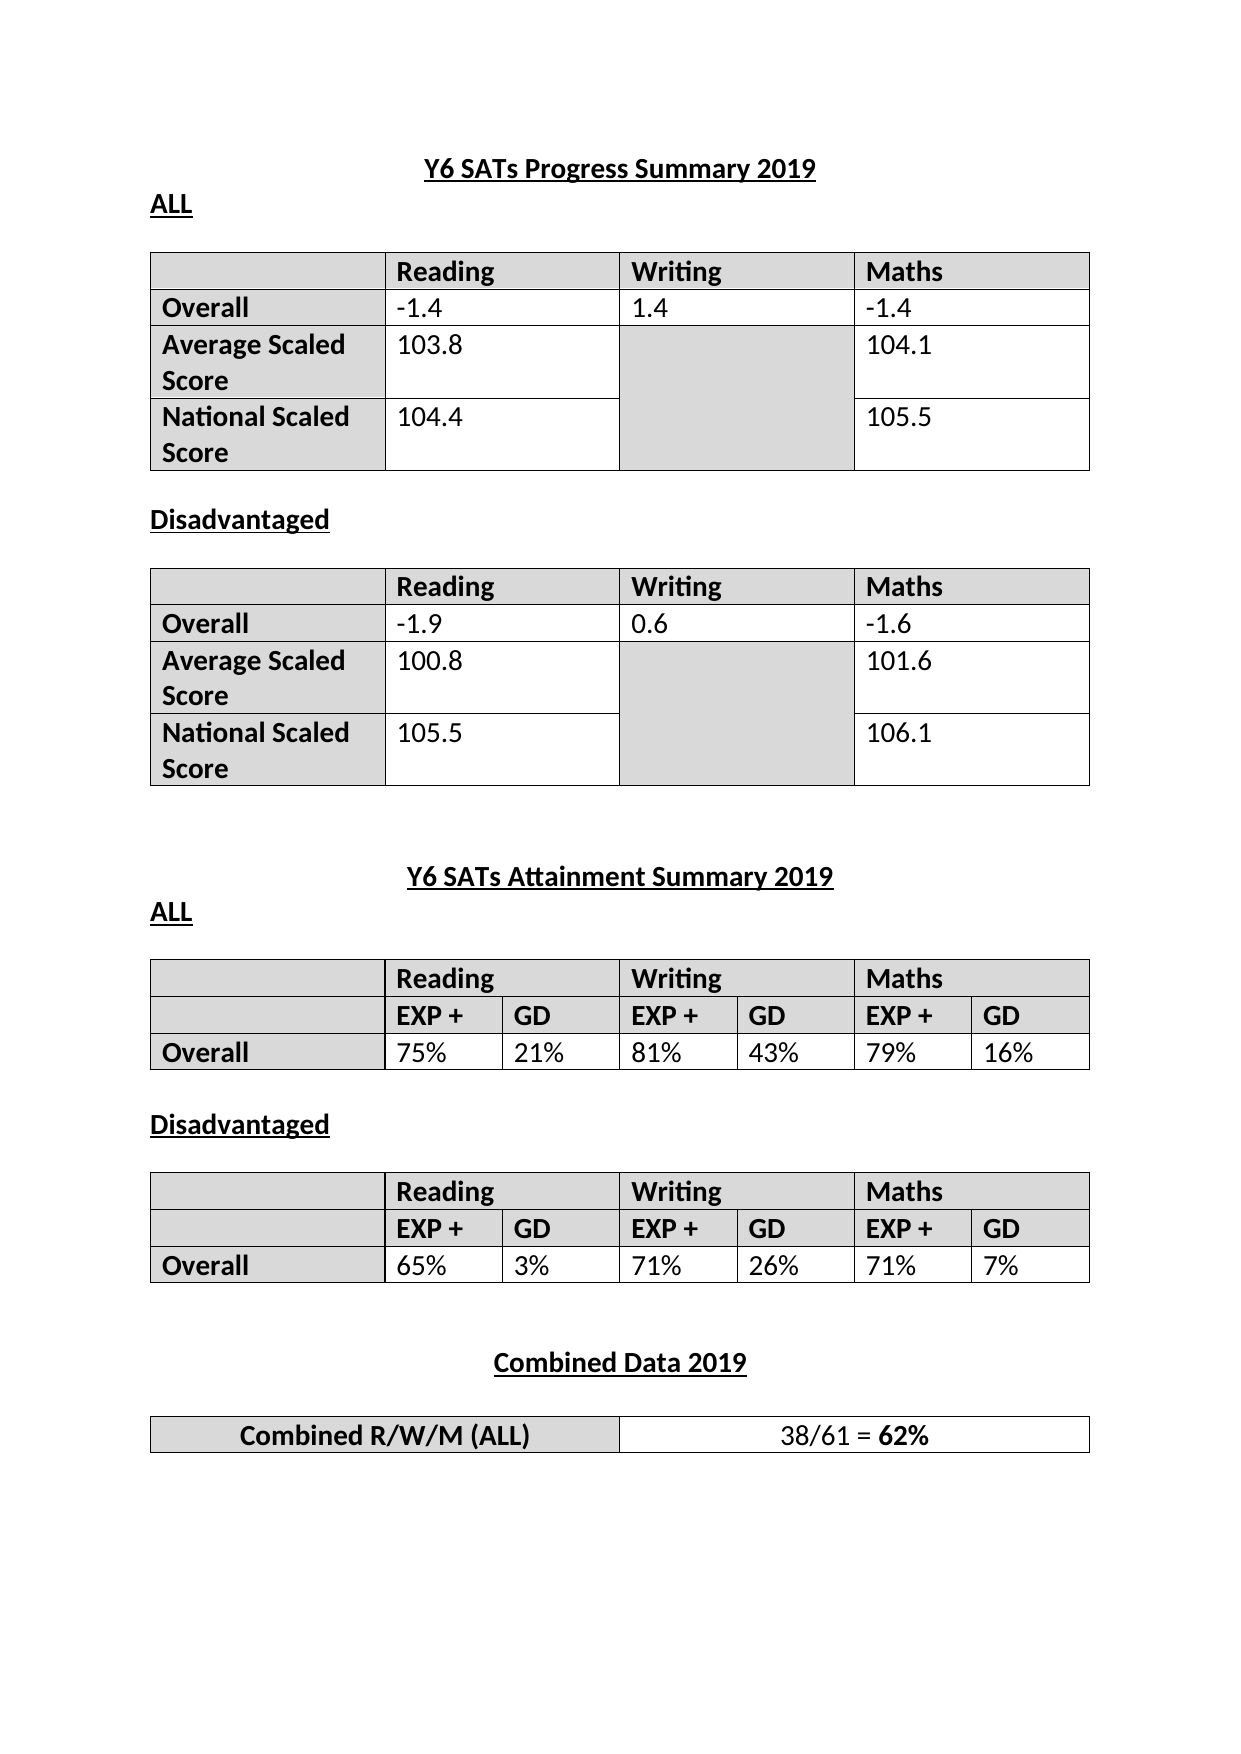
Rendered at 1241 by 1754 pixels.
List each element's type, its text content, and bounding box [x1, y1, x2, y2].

table_header Maths [855, 569, 1089, 604]
table_cell 7% [972, 1247, 1089, 1282]
table_header [151, 1173, 384, 1209]
text Disadvantaged [150, 1106, 1090, 1142]
table_cell 106.1 [855, 714, 1089, 785]
table_cell 65% [386, 1247, 502, 1282]
table_cell 101.6 [855, 642, 1089, 713]
table_header [151, 253, 385, 288]
table_header Maths [855, 960, 1089, 996]
table_header Reading [386, 1173, 619, 1209]
table_cell -1.4 [855, 290, 1089, 325]
table_cell 75% [386, 1034, 502, 1069]
table_cell EXP + [620, 1210, 737, 1246]
table_cell 104.4 [386, 399, 619, 470]
table_cell Overall [151, 605, 385, 641]
table_cell GD [738, 997, 854, 1033]
table_cell National Scaled Score [151, 399, 385, 470]
table_cell 0.6 [620, 605, 854, 641]
table_cell 16% [972, 1034, 1089, 1069]
table_header Reading [386, 960, 619, 996]
table_cell [151, 997, 384, 1033]
text Disadvantaged [150, 501, 1090, 537]
text Combined Data 2019 [150, 1344, 1090, 1380]
text Y6 SATs Progress Summary 2019 [150, 150, 1090, 186]
table_cell 81% [620, 1034, 737, 1069]
table_header Writing [620, 1173, 854, 1209]
table_cell [620, 326, 854, 470]
table_cell EXP + [386, 997, 502, 1033]
table_header Reading [386, 569, 619, 604]
table_cell 79% [855, 1034, 971, 1069]
table_cell GD [503, 1210, 619, 1246]
table_cell 1.4 [620, 290, 854, 325]
table_header Writing [620, 960, 854, 996]
text Y6 SATs Attainment Summary 2019 [150, 858, 1090, 893]
text ALL [150, 893, 1090, 929]
table_cell 100.8 [386, 642, 619, 713]
table_cell 21% [503, 1034, 619, 1069]
table_header Writing [620, 253, 854, 288]
table_cell -1.9 [386, 605, 619, 641]
table_cell EXP + [855, 1210, 971, 1246]
table_cell 105.5 [386, 714, 619, 785]
table_cell [151, 1210, 384, 1246]
table_header [151, 960, 384, 996]
table_header Writing [620, 569, 854, 604]
table_cell 3% [503, 1247, 619, 1282]
table_cell Average Scaled Score [151, 642, 385, 713]
table_cell -1.6 [855, 605, 1089, 641]
table_header Reading [386, 253, 619, 288]
table_cell [620, 642, 854, 785]
table_cell EXP + [620, 997, 737, 1033]
table_header [151, 569, 385, 604]
table_cell 103.8 [386, 326, 619, 397]
table_cell EXP + [386, 1210, 502, 1246]
table_cell 105.5 [855, 399, 1089, 470]
table_cell 104.1 [855, 326, 1089, 397]
table_header Maths [855, 1173, 1089, 1209]
table_cell 71% [620, 1247, 737, 1282]
table_cell EXP + [855, 997, 971, 1033]
table_cell Overall [151, 290, 385, 325]
table_cell 43% [738, 1034, 854, 1069]
table_header Combined R/W/M (ALL) [151, 1417, 619, 1452]
table_header 38/61 = 62% [620, 1417, 1089, 1452]
table_cell 26% [738, 1247, 854, 1282]
table_cell Overall [151, 1034, 384, 1069]
text ALL [150, 186, 1090, 221]
table_cell Average Scaled Score [151, 326, 385, 397]
table_cell 71% [855, 1247, 971, 1282]
table_cell Overall [151, 1247, 384, 1282]
table_cell GD [972, 1210, 1089, 1246]
table_cell -1.4 [386, 290, 619, 325]
table_cell National Scaled Score [151, 714, 385, 785]
table_cell GD [972, 997, 1089, 1033]
table_cell GD [503, 997, 619, 1033]
table_header Maths [855, 253, 1089, 288]
table_cell GD [738, 1210, 854, 1246]
